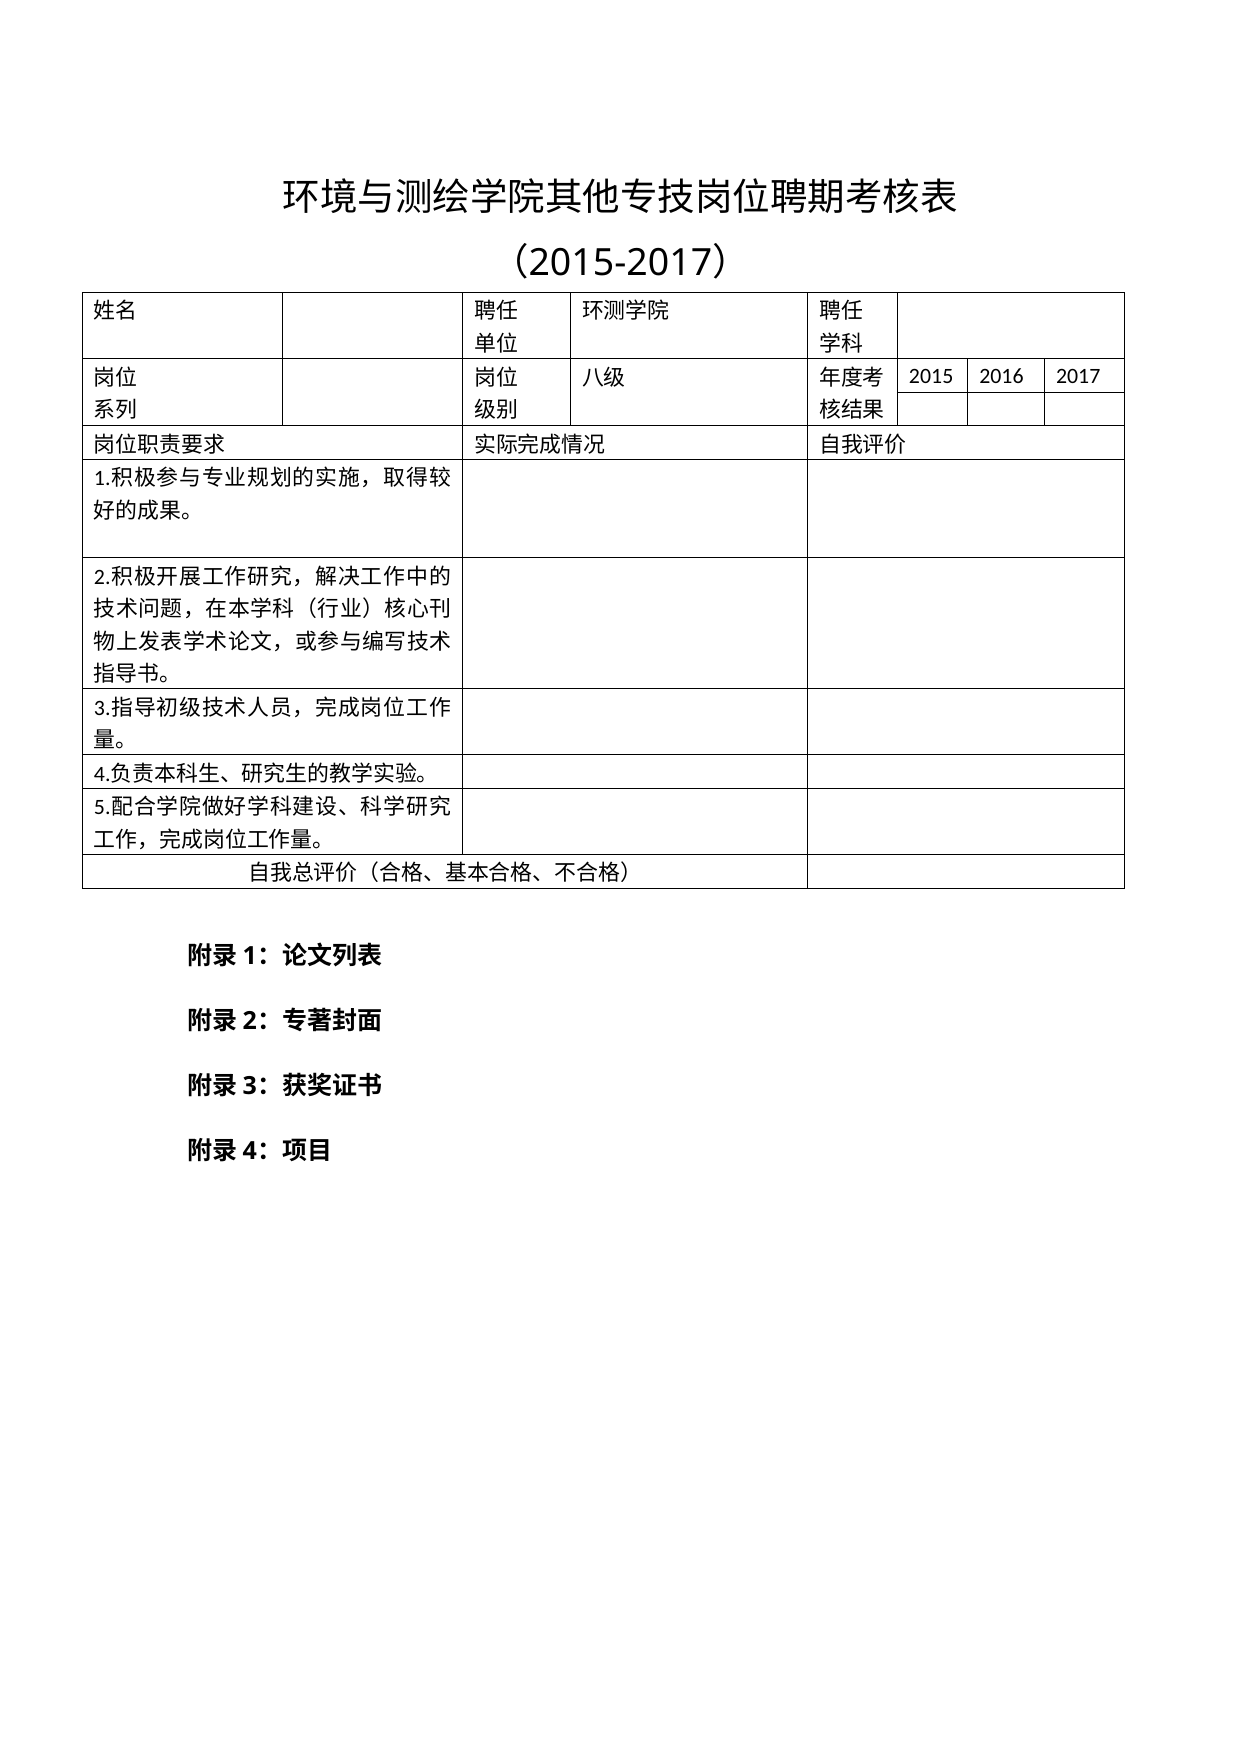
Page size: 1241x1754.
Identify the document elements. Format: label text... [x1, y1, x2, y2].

table_header 姓名 [83, 293, 282, 358]
table_cell [463, 789, 807, 854]
table_cell [808, 755, 1124, 788]
table_cell 5.配合学院做好学科建设、科学研究工作，完成岗位工作量。 [83, 789, 462, 854]
text （2015-2017） [187, 227, 1053, 292]
table_cell 4.负责本科生、研究生的教学实验。 [83, 755, 462, 788]
table_cell 1.积极参与专业规划的实施，取得较好的成果。 [83, 460, 462, 557]
table_cell [463, 460, 807, 557]
table_cell 年度考 核结果 [808, 359, 897, 425]
table_cell 2015 [898, 359, 967, 392]
table_header [283, 293, 462, 358]
text 附录3：获奖证书 [187, 1051, 1053, 1116]
table_cell 八级 [571, 359, 807, 425]
table_header [898, 293, 1124, 358]
table_cell [808, 558, 1124, 688]
table_cell [463, 689, 807, 754]
table_cell [808, 789, 1124, 854]
text 附录4：项目 [187, 1116, 1053, 1181]
table_cell 实际完成情况 [463, 426, 807, 459]
table_cell [898, 393, 967, 425]
table_header 环测学院 [571, 293, 807, 358]
table_cell 2017 [1045, 359, 1124, 392]
table_cell 2016 [968, 359, 1044, 392]
table_cell 岗位 系列 [83, 359, 282, 425]
table_cell [808, 460, 1124, 557]
table_cell [463, 558, 807, 688]
table_cell [808, 689, 1124, 754]
text 附录2：专著封面 [187, 986, 1053, 1051]
table_cell 岗位职责要求 [83, 426, 462, 459]
table_header 聘任 单位 [463, 293, 570, 358]
table_cell 自我总评价（合格、基本合格、不合格） [83, 855, 807, 887]
table_cell 岗位 级别 [463, 359, 570, 425]
table_cell [463, 755, 807, 788]
table_header 聘任 学科 [808, 293, 897, 358]
table_cell [283, 359, 462, 425]
table_cell 自我评价 [808, 426, 1124, 459]
table_cell [968, 393, 1044, 425]
table_cell 3.指导初级技术人员，完成岗位工作量。 [83, 689, 462, 754]
table_cell [808, 855, 1124, 887]
table_cell [1045, 393, 1124, 425]
text 附录1：论文列表 [187, 921, 1053, 986]
table_cell 2.积极开展工作研究，解决工作中的技术问题，在本学科（行业）核心刊物上发表学术论文，或参与编写技术指导书。 [83, 558, 462, 688]
text 环境与测绘学院其他专技岗位聘期考核表 [187, 162, 1053, 227]
